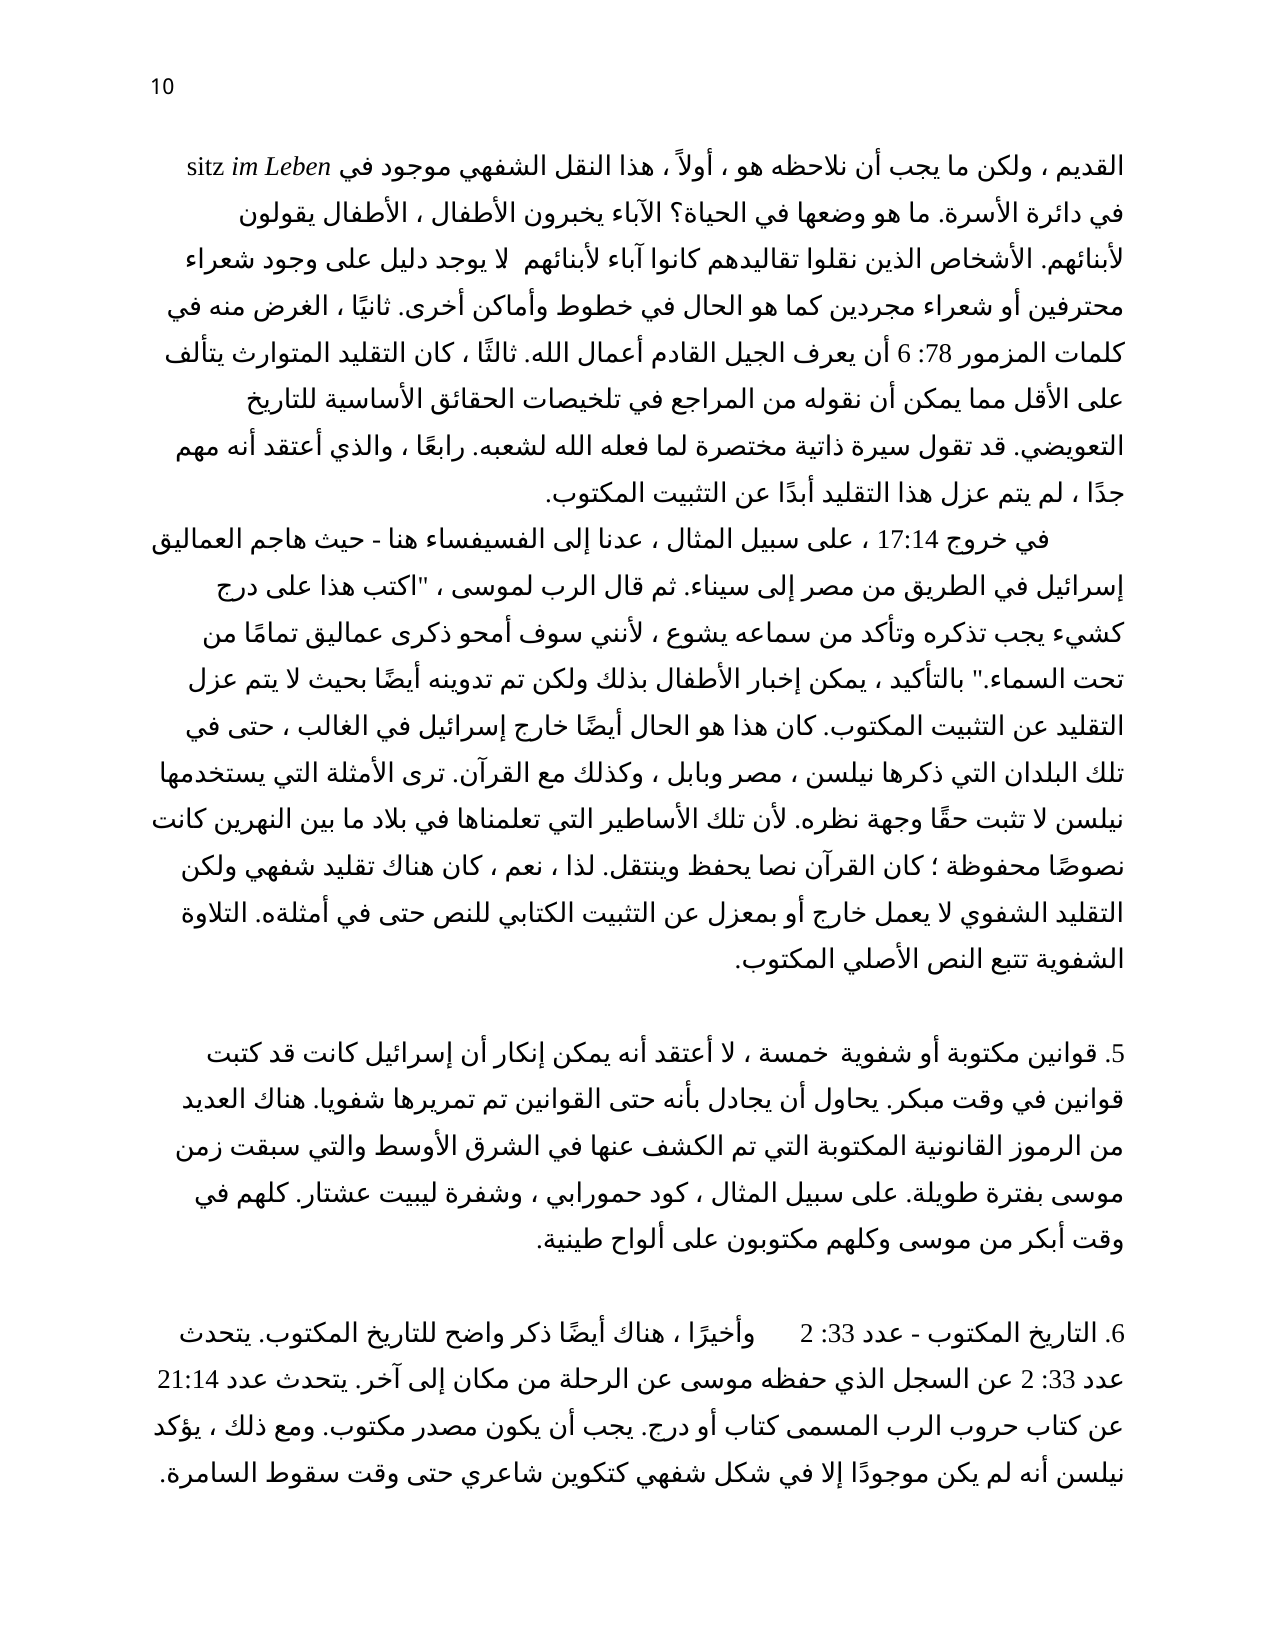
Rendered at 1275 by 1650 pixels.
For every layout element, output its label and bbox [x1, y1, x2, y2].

text [150, 150, 1125, 508]
text [150, 523, 1125, 1488]
